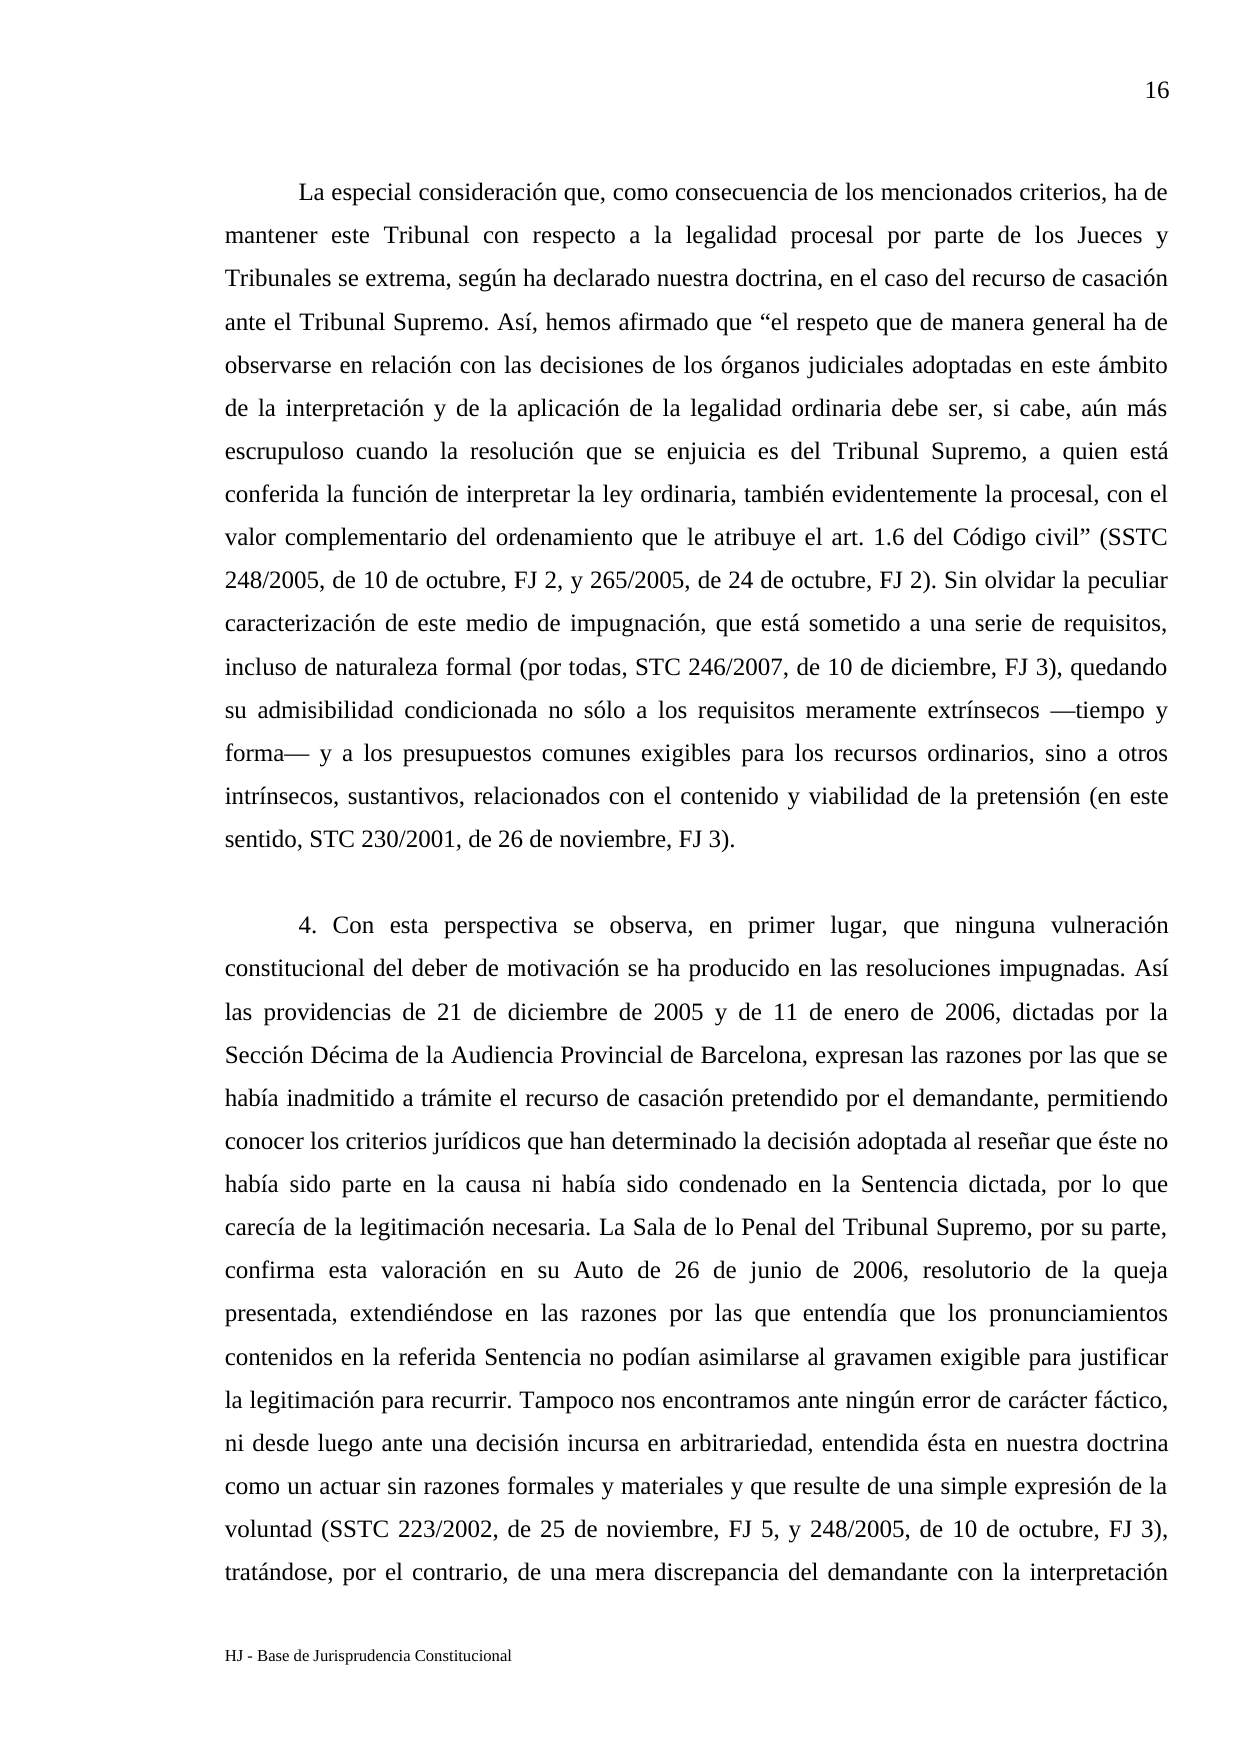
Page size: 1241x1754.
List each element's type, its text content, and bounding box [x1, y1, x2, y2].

text La especial consideración que, como consecuencia de los mencionados criterios, ha de mantener este Tribunal con respecto a la legalidad procesal por parte de los Jueces y Tribunales se extrema, según ha declarado nuestra doctrina, en el caso del recurso de casación ante el Tribunal Supremo. Así, hemos afirmado que “el respeto que de manera general ha de observarse en relación con las decisiones de los órganos judiciales adoptadas en este ámbito de la interpretación y de la aplicación de la legalidad ordinaria debe ser, si cabe, aún más escrupuloso cuando la resolución que se enjuicia es del Tribunal Supremo, a quien está conferida la función de interpretar la ley ordinaria, también evidentemente la procesal, con el valor complementario del ordenamiento que le atribuye el art. 1.6 del Código civil” (SSTC 248/2005, de 10 de octubre, FJ 2, y 265/2005, de 24 de octubre, FJ 2). Sin olvidar la peculiar caracterización de este medio de impugnación, que está sometido a una serie de requisitos, incluso de naturaleza formal (por todas, STC 246/2007, de 10 de diciembre, FJ 3), quedando su admisibilidad condicionada no sólo a los requisitos meramente extrínsecos —tiempo y forma— y a los presupuestos comunes exigibles para los recursos ordinarios, sino a otros intrínsecos, sustantivos, relacionados con el contenido y viabilidad de la pretensión (en este sentido, STC 230/2001, de 26 de noviembre, FJ 3). [224, 177, 1169, 853]
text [224, 910, 1169, 1586]
